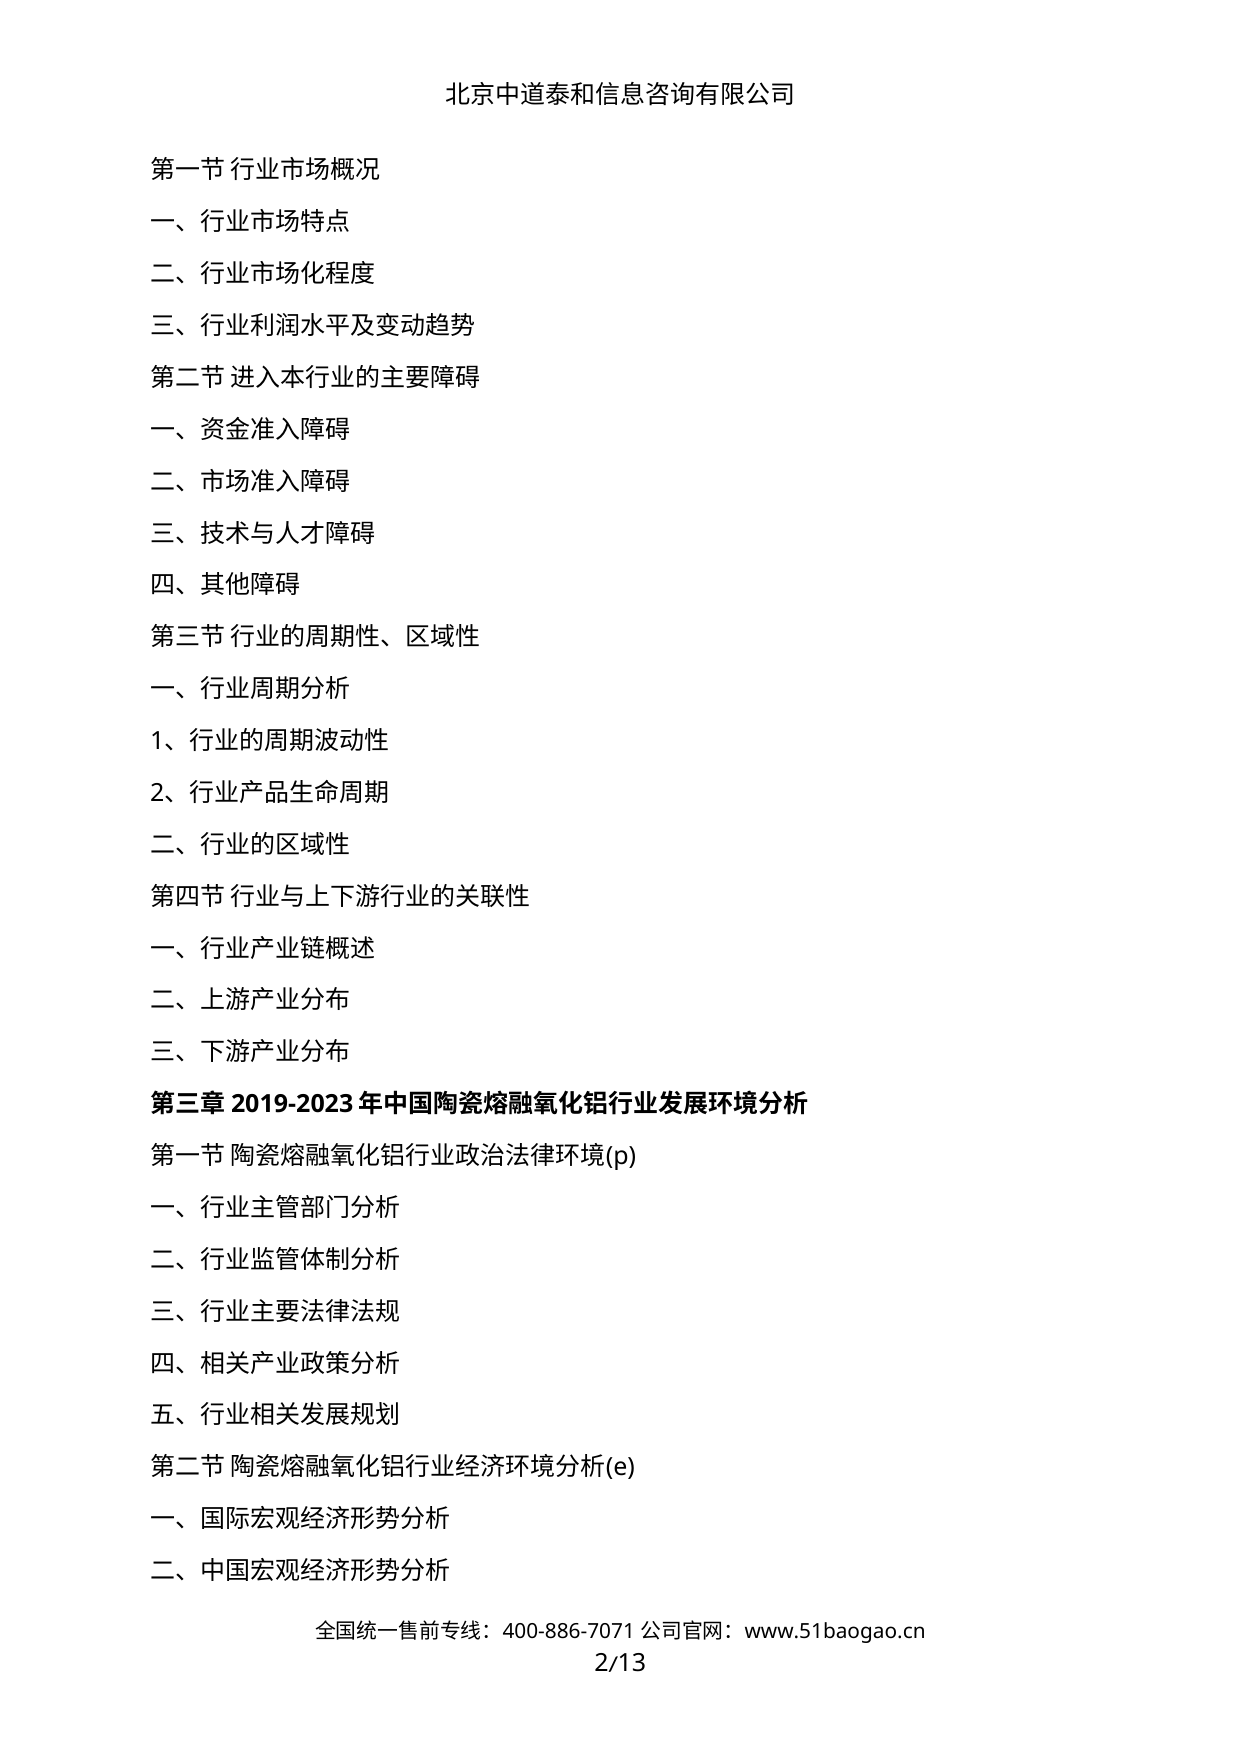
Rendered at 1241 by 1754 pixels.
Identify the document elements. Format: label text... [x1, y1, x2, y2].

text 第三章 2019-2023年中国陶瓷熔融氧化铝行业发展环境分析 [150, 1084, 1090, 1120]
text 一、行业主管部门分析 [150, 1187, 1090, 1224]
text 一、行业周期分析 [150, 669, 1090, 705]
text 二、中国宏观经济形势分析 [150, 1551, 1090, 1587]
text 五、行业相关发展规划 [150, 1395, 1090, 1431]
text 第二节 陶瓷熔融氧化铝行业经济环境分析(e) [150, 1447, 1090, 1483]
text 一、行业市场特点 [150, 202, 1090, 238]
text 二、行业的区域性 [150, 824, 1090, 861]
text 1、行业的周期波动性 [150, 721, 1090, 757]
text 一、行业产业链概述 [150, 928, 1090, 964]
text 四、相关产业政策分析 [150, 1343, 1090, 1379]
text 第一节 陶瓷熔融氧化铝行业政治法律环境(p) [150, 1136, 1090, 1172]
text 二、市场准入障碍 [150, 461, 1090, 497]
text 一、资金准入障碍 [150, 409, 1090, 446]
text 一、国际宏观经济形势分析 [150, 1499, 1090, 1535]
text 第二节 进入本行业的主要障碍 [150, 357, 1090, 394]
text 二、行业市场化程度 [150, 254, 1090, 290]
text 三、行业主要法律法规 [150, 1291, 1090, 1327]
text 三、下游产业分布 [150, 1032, 1090, 1068]
text 四、其他障碍 [150, 565, 1090, 601]
text 2、行业产品生命周期 [150, 772, 1090, 809]
text 三、行业利润水平及变动趋势 [150, 306, 1090, 342]
text 第四节 行业与上下游行业的关联性 [150, 876, 1090, 912]
text 二、行业监管体制分析 [150, 1239, 1090, 1276]
text 二、上游产业分布 [150, 980, 1090, 1016]
text 第三节 行业的周期性、区域性 [150, 617, 1090, 653]
text 第一节 行业市场概况 [150, 150, 1090, 186]
text 三、技术与人才障碍 [150, 513, 1090, 549]
